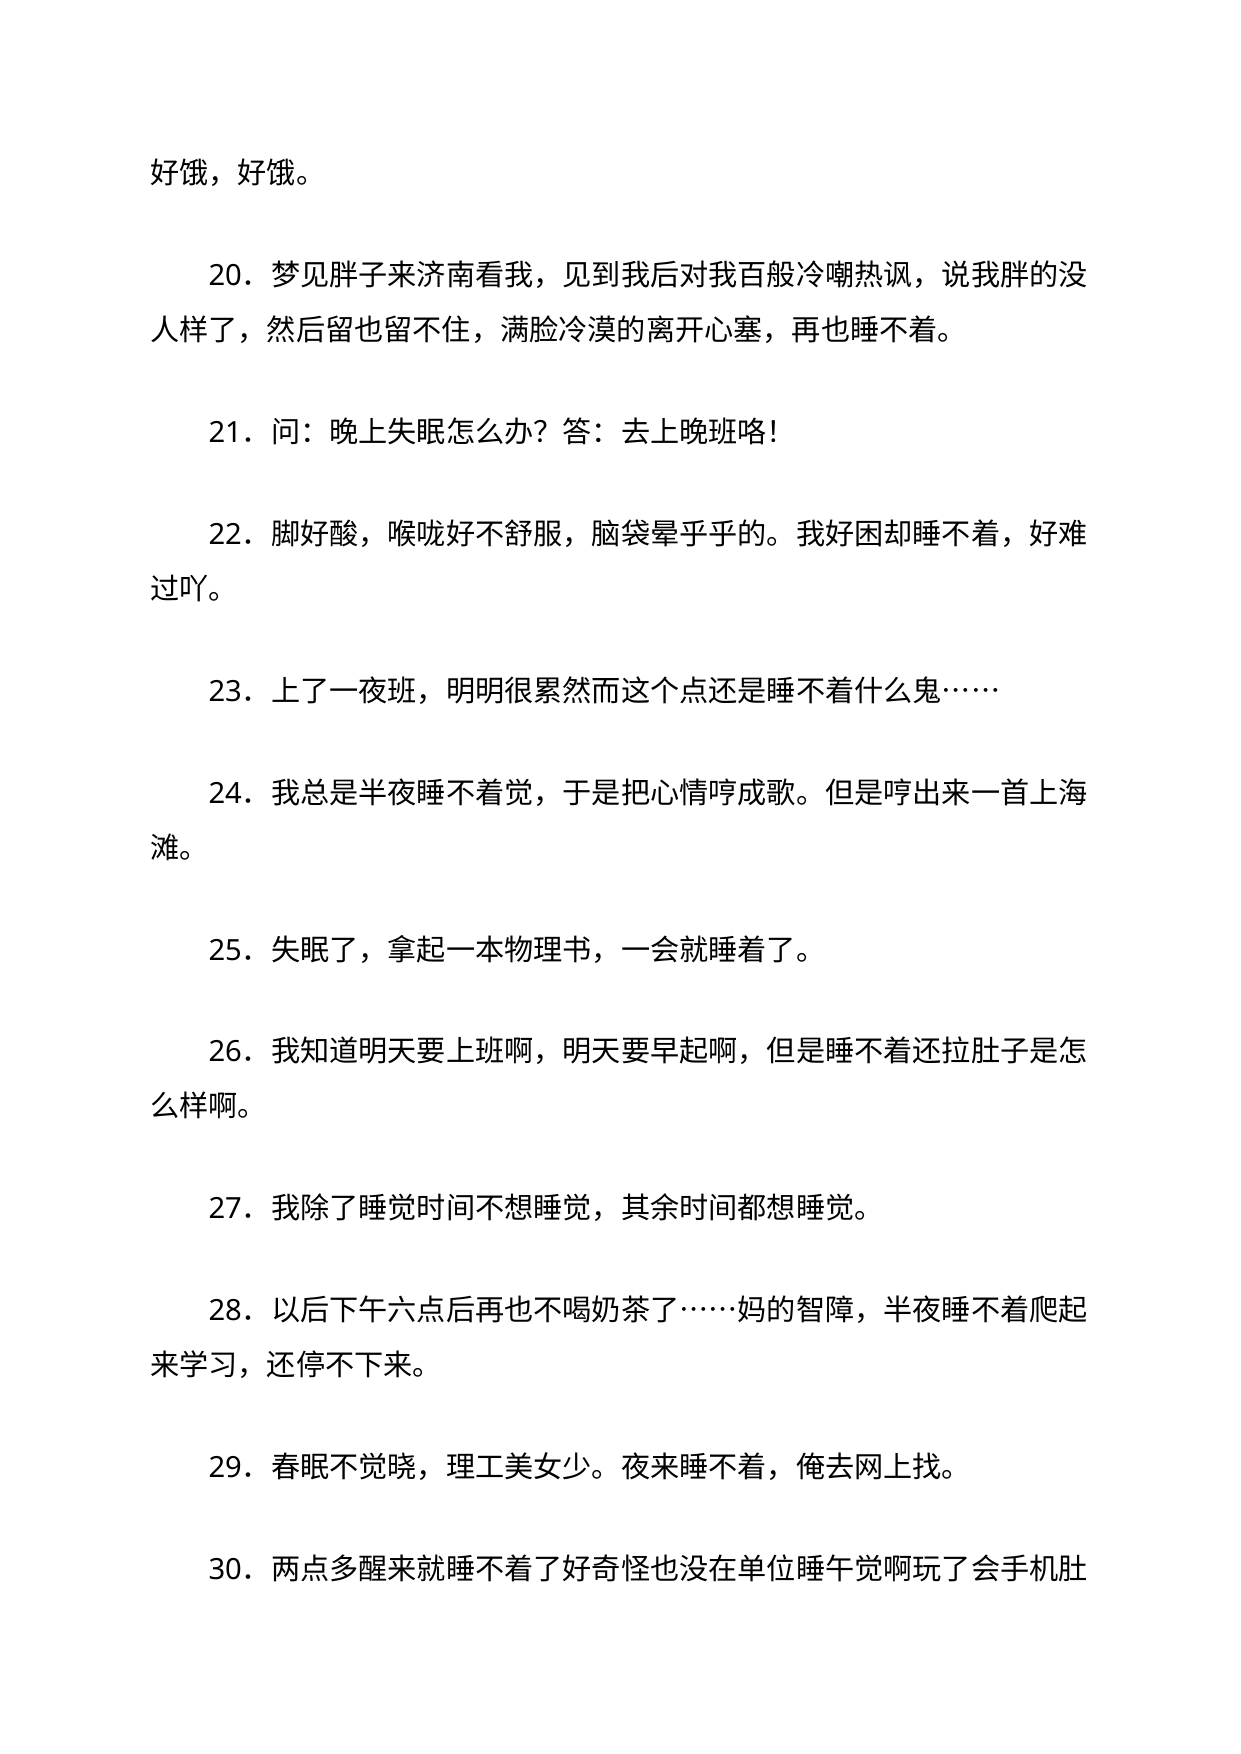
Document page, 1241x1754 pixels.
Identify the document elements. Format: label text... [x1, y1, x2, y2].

text 22．脚好酸，喉咙好不舒服，脑袋晕乎乎的。我好困却睡不着，好难过吖。 [150, 511, 1090, 608]
text 24．我总是半夜睡不着觉，于是把心情哼成歌。但是哼出来一首上海滩。 [150, 769, 1090, 867]
text 29．春眠不觉晓，理工美女少。夜来睡不着，俺去网上找。 [150, 1443, 1090, 1486]
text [150, 150, 1090, 192]
text 27．我除了睡觉时间不想睡觉，其余时间都想睡觉。 [150, 1185, 1090, 1227]
text 26．我知道明天要上班啊，明天要早起啊，但是睡不着还拉肚子是怎么样啊。 [150, 1028, 1090, 1125]
text 23．上了一夜班，明明很累然而这个点还是睡不着什么鬼…… [150, 667, 1090, 710]
text 20．梦见胖子来济南看我，见到我后对我百般冷嘲热讽，说我胖的没人样了，然后留也留不住，满脸冷漠的离开心塞，再也睡不着。 [150, 252, 1090, 349]
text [150, 1546, 1090, 1588]
text 21．问：晚上失眠怎么办？答：去上晚班咯！ [150, 408, 1090, 451]
text 28．以后下午六点后再也不喝奶茶了……妈的智障，半夜睡不着爬起来学习，还停不下来。 [150, 1287, 1090, 1384]
text 25．失眠了，拿起一本物理书，一会就睡着了。 [150, 926, 1090, 968]
